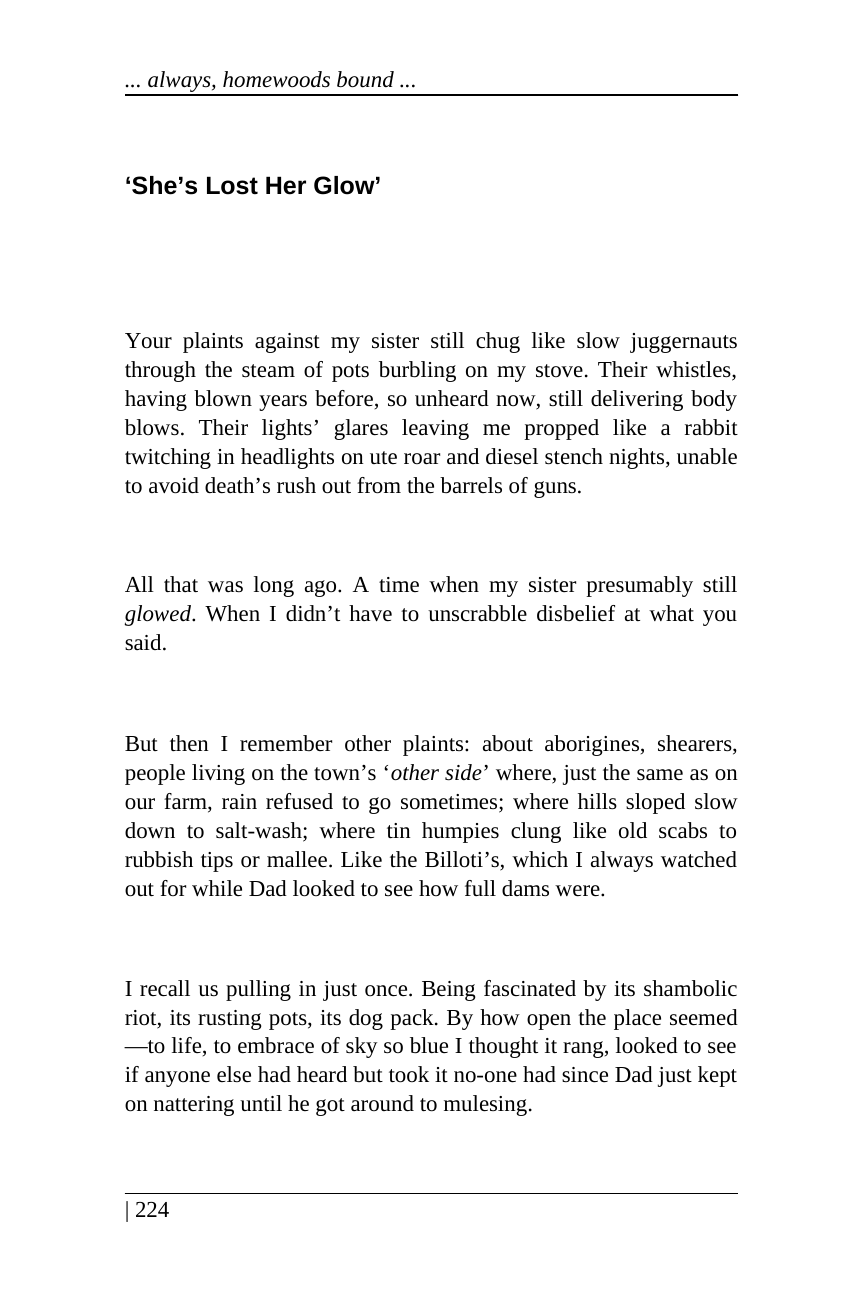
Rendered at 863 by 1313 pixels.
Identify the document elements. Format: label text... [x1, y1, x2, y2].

text All that was long ago. A time when my sister presumably still glowed. When I didn’t have to unscrabble disbelief at what you said. [124, 572, 738, 656]
text I recall us pulling in just once. Being fascinated by its shambolic riot, its rusting pots, its dog pack. By how open the place seemed—to life, to embrace of sky so blue I thought it rang, looked to see if anyone else had heard but took it no-one had since Dad just kept on nattering until he got around to mulesing. [124, 975, 738, 1117]
subtitle ‘She’s Lost Her Glow’ [124, 171, 738, 200]
text But then I remember other plaints: about aborigines, shearers, people living on the town’s ‘other side’ where, just the same as on our farm, rain refused to go sometimes; where hills sloped slow down to salt-wash; where tin humpies clung like old scabs to rubbish tips or mallee. Like the Billoti’s, which I always watched out for while Dad looked to see how full dams were. [124, 730, 738, 901]
text Your plaints against my sister still chug like slow juggernauts through the steam of pots burbling on my stove. Their whistles, having blown years before, so unheard now, still delivering body blows. Their lights’ glares leaving me propped like a rabbit twitching in headlights on ute roar and diesel stench nights, unable to avoid death’s rush out from the barrels of guns. [124, 327, 738, 498]
